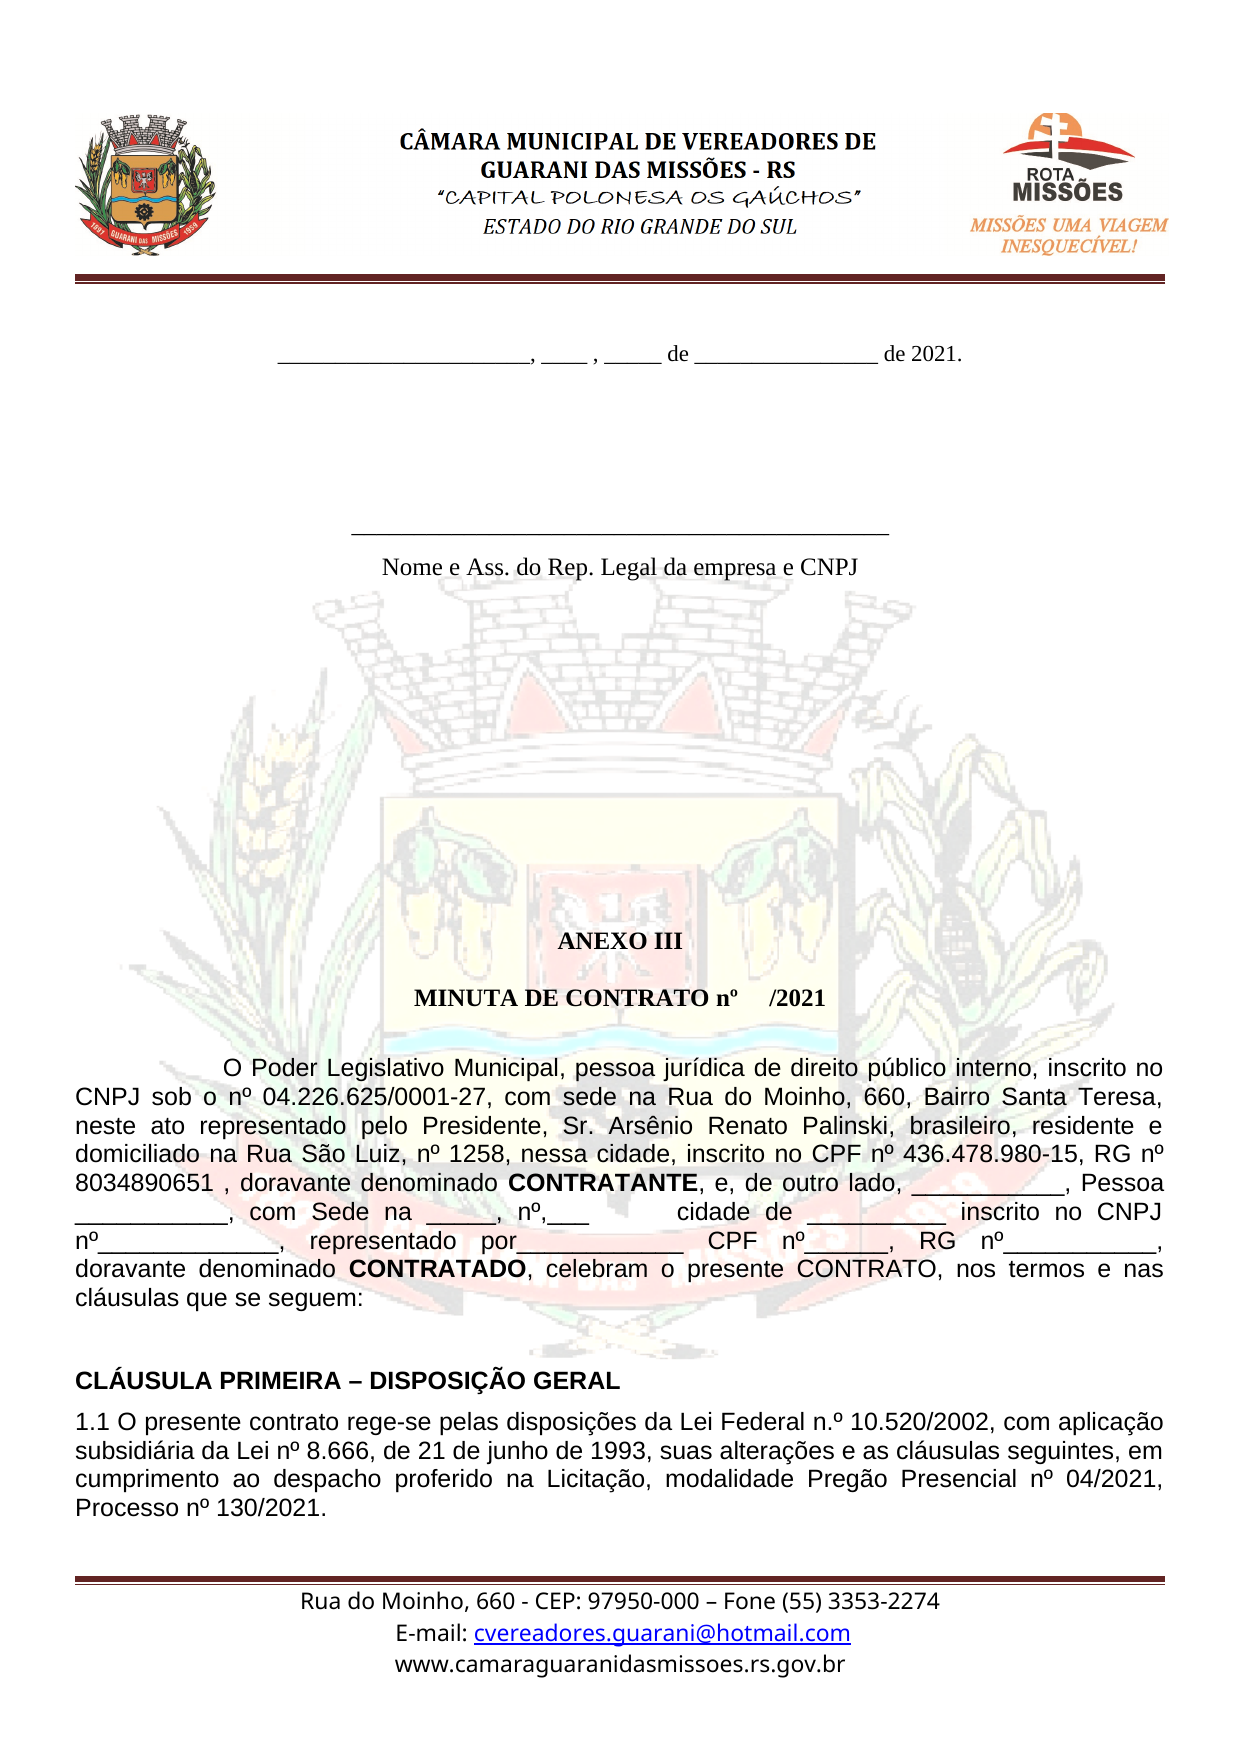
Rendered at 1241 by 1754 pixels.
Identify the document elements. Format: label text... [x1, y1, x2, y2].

text MINUTA DE CONTRATO nº /2021 [75, 983, 1165, 1012]
text Nome e Ass. do Rep. Legal da empresa e CNPJ [75, 552, 1165, 581]
text 1.1 O presente contrato rege-se pelas disposições da Lei Federal n.º 10.520/2002, com aplicação subsidiária da Lei nº 8.666, de 21 de junho de 1993, suas alterações e as cláusulas seguintes, em cumprimento ao despacho proferido na Licitação, modalidade Pregão Presencial nº 04/2021, Processo nº 130/2021. [75, 1407, 1165, 1522]
text O Poder Legislativo Municipal, pessoa jurídica de direito público interno, inscrito no CNPJ sob o nº 04.226.625/0001-27, com sede na Rua do Moinho, 660, Bairro Santa Teresa, neste ato representado pelo Presidente, Sr. Arsênio Renato Palinski, brasileiro, residente e domiciliado na Rua São Luiz, nº 1258, nessa cidade, inscrito no CPF nº 436.478.980-15, RG nº 8034890651 , doravante denominado CONTRATANTE, e, de outro lado, ___________, Pessoa ___________, com Sede na _____, nº,___ cidade de __________ inscrito no CNPJ nº_____________, representado por____________ CPF nº______, RG nº___________, doravante denominado CONTRATADO, celebram o presente CONTRATO, nos termos e nas cláusulas que se seguem: [75, 1053, 1165, 1312]
picture [75, 113, 1169, 256]
text ______________________, ____ , _____ de ________________ de 2021. [75, 340, 1165, 366]
text ___________________________________________ [75, 509, 1165, 538]
text ANEXO III [75, 926, 1165, 954]
text CLÁUSULA PRIMEIRA – DISPOSIÇÃO GERAL [75, 1366, 1165, 1394]
